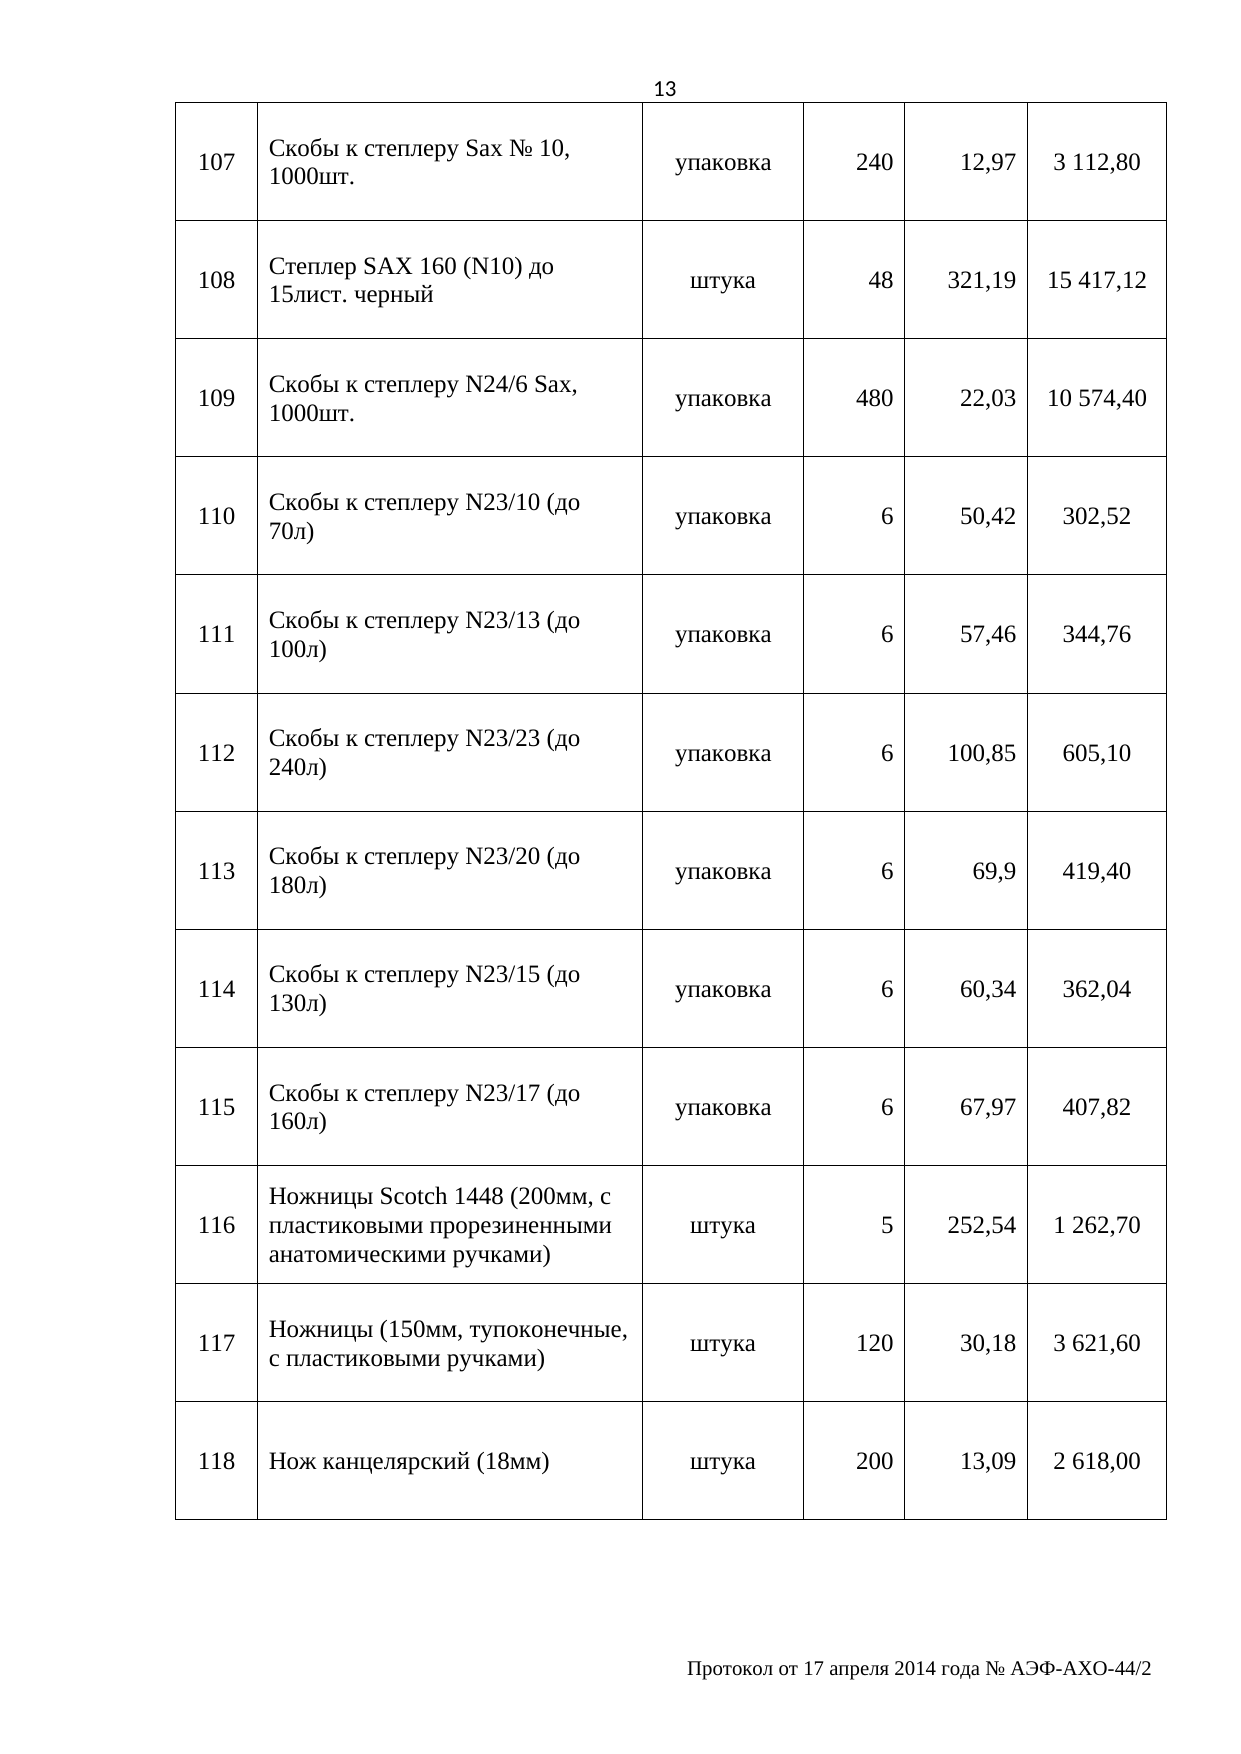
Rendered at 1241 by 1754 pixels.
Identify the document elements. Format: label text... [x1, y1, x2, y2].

table_cell 116 [176, 1166, 257, 1283]
table_cell 6 [804, 930, 904, 1047]
table_cell 100,85 [905, 694, 1027, 811]
table_cell Ножницы (150мм, тупоконечные, с пластиковыми ручками) [258, 1284, 642, 1401]
table_cell упаковка [643, 930, 803, 1047]
table_cell 240 [804, 103, 904, 220]
table_cell упаковка [643, 103, 803, 220]
table_cell 407,82 [1028, 1048, 1166, 1165]
table_cell упаковка [643, 575, 803, 692]
table_cell 5 [804, 1166, 904, 1283]
table_cell Скобы к степлеру Sax № 10, 1000шт. [258, 103, 642, 220]
table_cell 57,46 [905, 575, 1027, 692]
table_cell 67,97 [905, 1048, 1027, 1165]
table_cell 118 [176, 1402, 257, 1519]
table_cell 302,52 [1028, 457, 1166, 574]
table_cell 13,09 [905, 1402, 1027, 1519]
table_cell 114 [176, 930, 257, 1047]
table_cell 111 [176, 575, 257, 692]
table_cell 419,40 [1028, 812, 1166, 929]
table_cell 107 [176, 103, 257, 220]
table_cell 3 621,60 [1028, 1284, 1166, 1401]
table_cell 480 [804, 339, 904, 456]
table_cell Степлер SAX 160 (N10) до 15лист. черный [258, 221, 642, 338]
table_cell 69,9 [905, 812, 1027, 929]
table_cell 6 [804, 575, 904, 692]
table_cell Нож канцелярский (18мм) [258, 1402, 642, 1519]
table_cell Ножницы Scotch 1448 (200мм, с пластиковыми прорезиненными анатомическими ручками) [258, 1166, 642, 1283]
table_cell 2 618,00 [1028, 1402, 1166, 1519]
table_cell 60,34 [905, 930, 1027, 1047]
table_cell 6 [804, 694, 904, 811]
table_cell 605,10 [1028, 694, 1166, 811]
table_cell 10 574,40 [1028, 339, 1166, 456]
table_cell упаковка [643, 457, 803, 574]
table_cell 115 [176, 1048, 257, 1165]
table_cell штука [643, 221, 803, 338]
table_cell 12,97 [905, 103, 1027, 220]
table_cell 110 [176, 457, 257, 574]
table_cell 200 [804, 1402, 904, 1519]
table_cell упаковка [643, 339, 803, 456]
table_cell 117 [176, 1284, 257, 1401]
table_cell Скобы к степлеру N23/20 (до 180л) [258, 812, 642, 929]
table_cell 344,76 [1028, 575, 1166, 692]
table_cell 321,19 [905, 221, 1027, 338]
table_cell 108 [176, 221, 257, 338]
table_cell Скобы к степлеру N23/15 (до 130л) [258, 930, 642, 1047]
table_cell 3 112,80 [1028, 103, 1166, 220]
table_cell 112 [176, 694, 257, 811]
table_cell 6 [804, 1048, 904, 1165]
table_cell 1 262,70 [1028, 1166, 1166, 1283]
table_cell 15 417,12 [1028, 221, 1166, 338]
table_cell 6 [804, 457, 904, 574]
table_cell упаковка [643, 1048, 803, 1165]
table_cell 22,03 [905, 339, 1027, 456]
table_cell Скобы к степлеру N23/13 (до 100л) [258, 575, 642, 692]
table_cell Скобы к степлеру N24/6 Sax, 1000шт. [258, 339, 642, 456]
table_cell 362,04 [1028, 930, 1166, 1047]
table_cell 109 [176, 339, 257, 456]
table_cell 113 [176, 812, 257, 929]
table_cell Скобы к степлеру N23/23 (до 240л) [258, 694, 642, 811]
table_cell 50,42 [905, 457, 1027, 574]
table_cell 120 [804, 1284, 904, 1401]
table_cell Скобы к степлеру N23/10 (до 70л) [258, 457, 642, 574]
table_cell штука [643, 1402, 803, 1519]
table_cell упаковка [643, 812, 803, 929]
table_cell Скобы к степлеру N23/17 (до 160л) [258, 1048, 642, 1165]
table_cell 252,54 [905, 1166, 1027, 1283]
table_cell 30,18 [905, 1284, 1027, 1401]
table_cell 6 [804, 812, 904, 929]
table_cell упаковка [643, 694, 803, 811]
table_cell штука [643, 1284, 803, 1401]
table_cell 48 [804, 221, 904, 338]
table_cell штука [643, 1166, 803, 1283]
